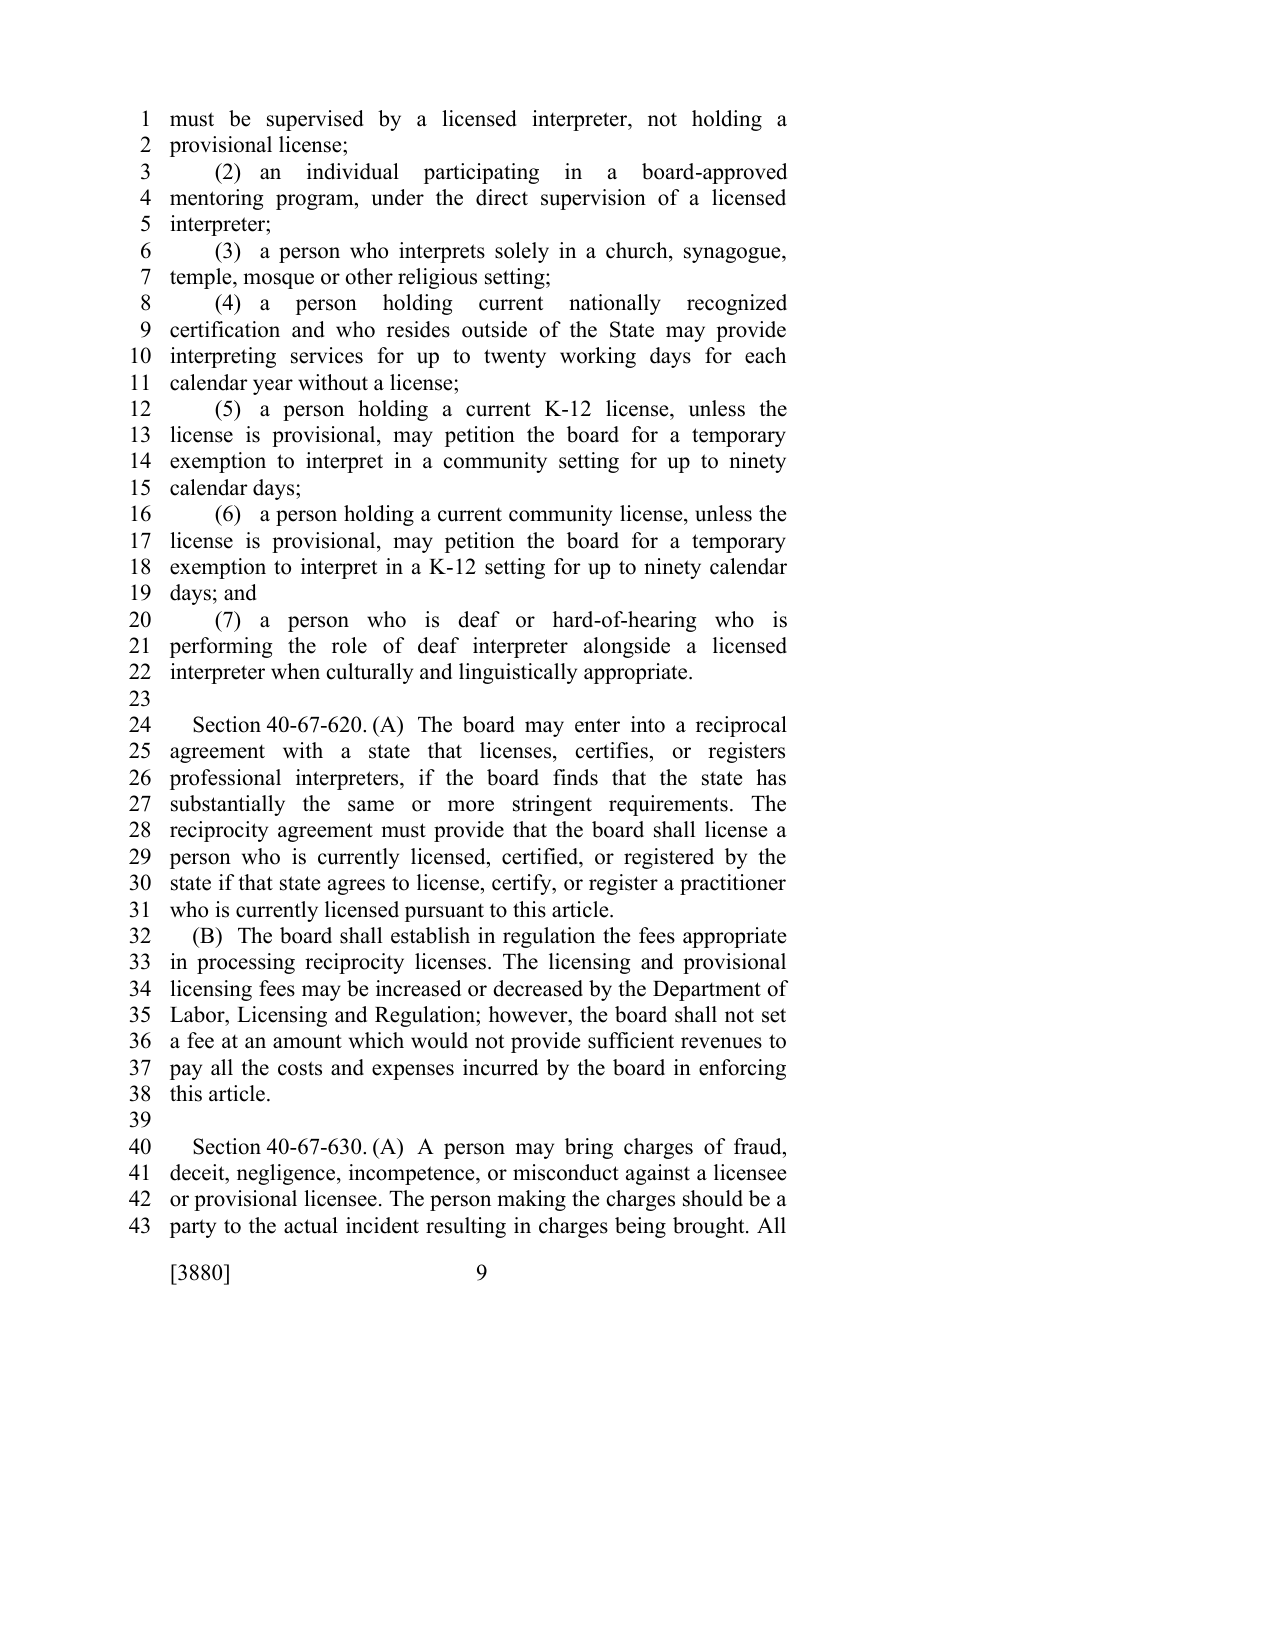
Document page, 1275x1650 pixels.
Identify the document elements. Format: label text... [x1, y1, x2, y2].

text (6) a person holding a current community license, unless the license is provisional, may petition the board for a temporary exemption to interpret in a K-12 setting for up to ninety calendar days; and [169, 500, 787, 606]
text (3) a person who interprets solely in a church, synagogue, temple, mosque or other religious setting; [169, 237, 787, 289]
text (5) a person holding a current K-12 license, unless the license is provisional, may petition the board for a temporary exemption to interpret in a community setting for up to ninety calendar days; [169, 395, 787, 500]
text Section 40-67-620. (A) The board may enter into a reciprocal agreement with a state that licenses, certifies, or registers professional interpreters, if the board finds that the state has substantially the same or more stringent requirements. The reciprocity agreement must provide that the board shall license a person who is currently licensed, certified, or registered by the state if that state agrees to license, certify, or register a practitioner who is currently licensed pursuant to this article. [169, 711, 787, 922]
text (2) an individual participating in a board-approved mentoring program, under the direct supervision of a licensed interpreter; [169, 158, 787, 237]
text (4) a person holding current nationally recognized certification and who resides outside of the State may provide interpreting services for up to twenty working days for each calendar year without a license; [169, 289, 787, 395]
text (B) The board shall establish in regulation the fees appropriate in processing reciprocity licenses. The licensing and provisional licensing fees may be increased or decreased by the Department of Labor, Licensing and Regulation; however, the board shall not set a fee at an amount which would not provide sufficient revenues to pay all the costs and expenses incurred by the board in enforcing this article. [169, 922, 787, 1106]
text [169, 105, 787, 158]
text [169, 1133, 787, 1238]
text (7) a person who is deaf or hard-of-hearing who is performing the role of deaf interpreter alongside a licensed interpreter when culturally and linguistically appropriate. [169, 606, 787, 685]
